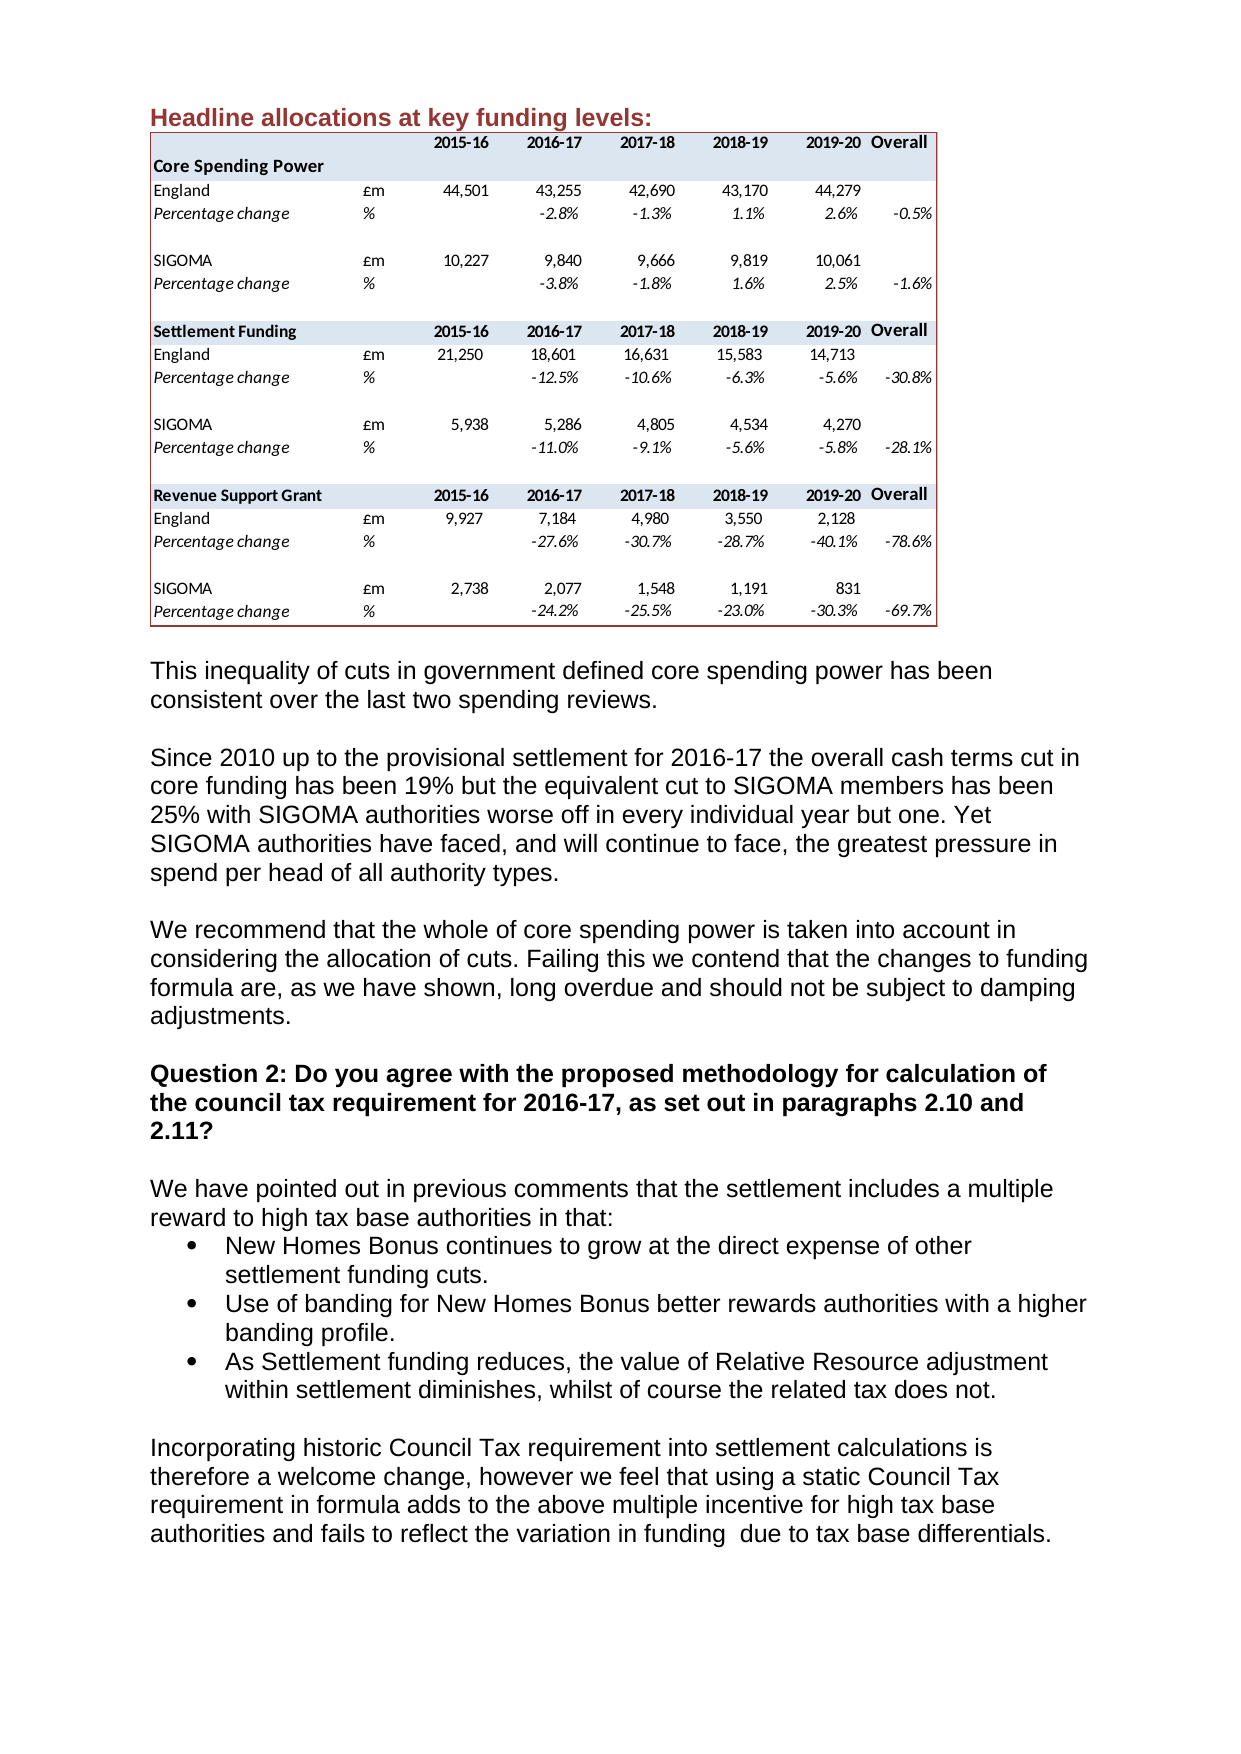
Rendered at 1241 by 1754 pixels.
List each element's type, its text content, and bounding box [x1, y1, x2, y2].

text Headline allocations at key funding levels: [150, 103, 1090, 132]
text Since 2010 up to the provisional settlement for 2016-17 the overall cash terms cut in core funding has been 19% but the equivalent cut to SIGOMA members has been 25% with SIGOMA authorities worse off in every individual year but one. Yet SIGOMA authorities have faced, and will continue to face, the greatest pressure in spend per head of all authority types. [150, 742, 1090, 886]
text This inequality of cuts in government defined core spending power has been consistent over the last two spending reviews. [150, 656, 1090, 714]
text Incorporating historic Council Tax requirement into settlement calculations is therefore a welcome change, however we feel that using a static Council Tax requirement in formula adds to the above multiple incentive for high tax base authorities and fails to reflect the variation in funding due to tax base differentials. [150, 1433, 1090, 1548]
text We recommend that the whole of core spending power is taken into account in considering the allocation of cuts. Failing this we contend that the changes to funding formula are, as we have shown, long overdue and should not be subject to damping adjustments. [150, 915, 1090, 1030]
list New Homes Bonus continues to grow at the direct expense of other settlement funding cuts. [187, 1231, 1090, 1289]
text We have pointed out in previous comments that the settlement includes a multiple reward to high tax base authorities in that: [150, 1174, 1090, 1231]
list As Settlement funding reduces, the value of Relative Resource adjustment within settlement diminishes, whilst of course the related tax does not. [187, 1346, 1090, 1404]
list Use of banding for New Homes Bonus better rewards authorities with a higher banding profile. [187, 1289, 1090, 1346]
text Question 2: Do you agree with the proposed methodology for calculation of the council tax requirement for 2016-17, as set out in paragraphs 2.10 and 2.11? [150, 1059, 1090, 1145]
